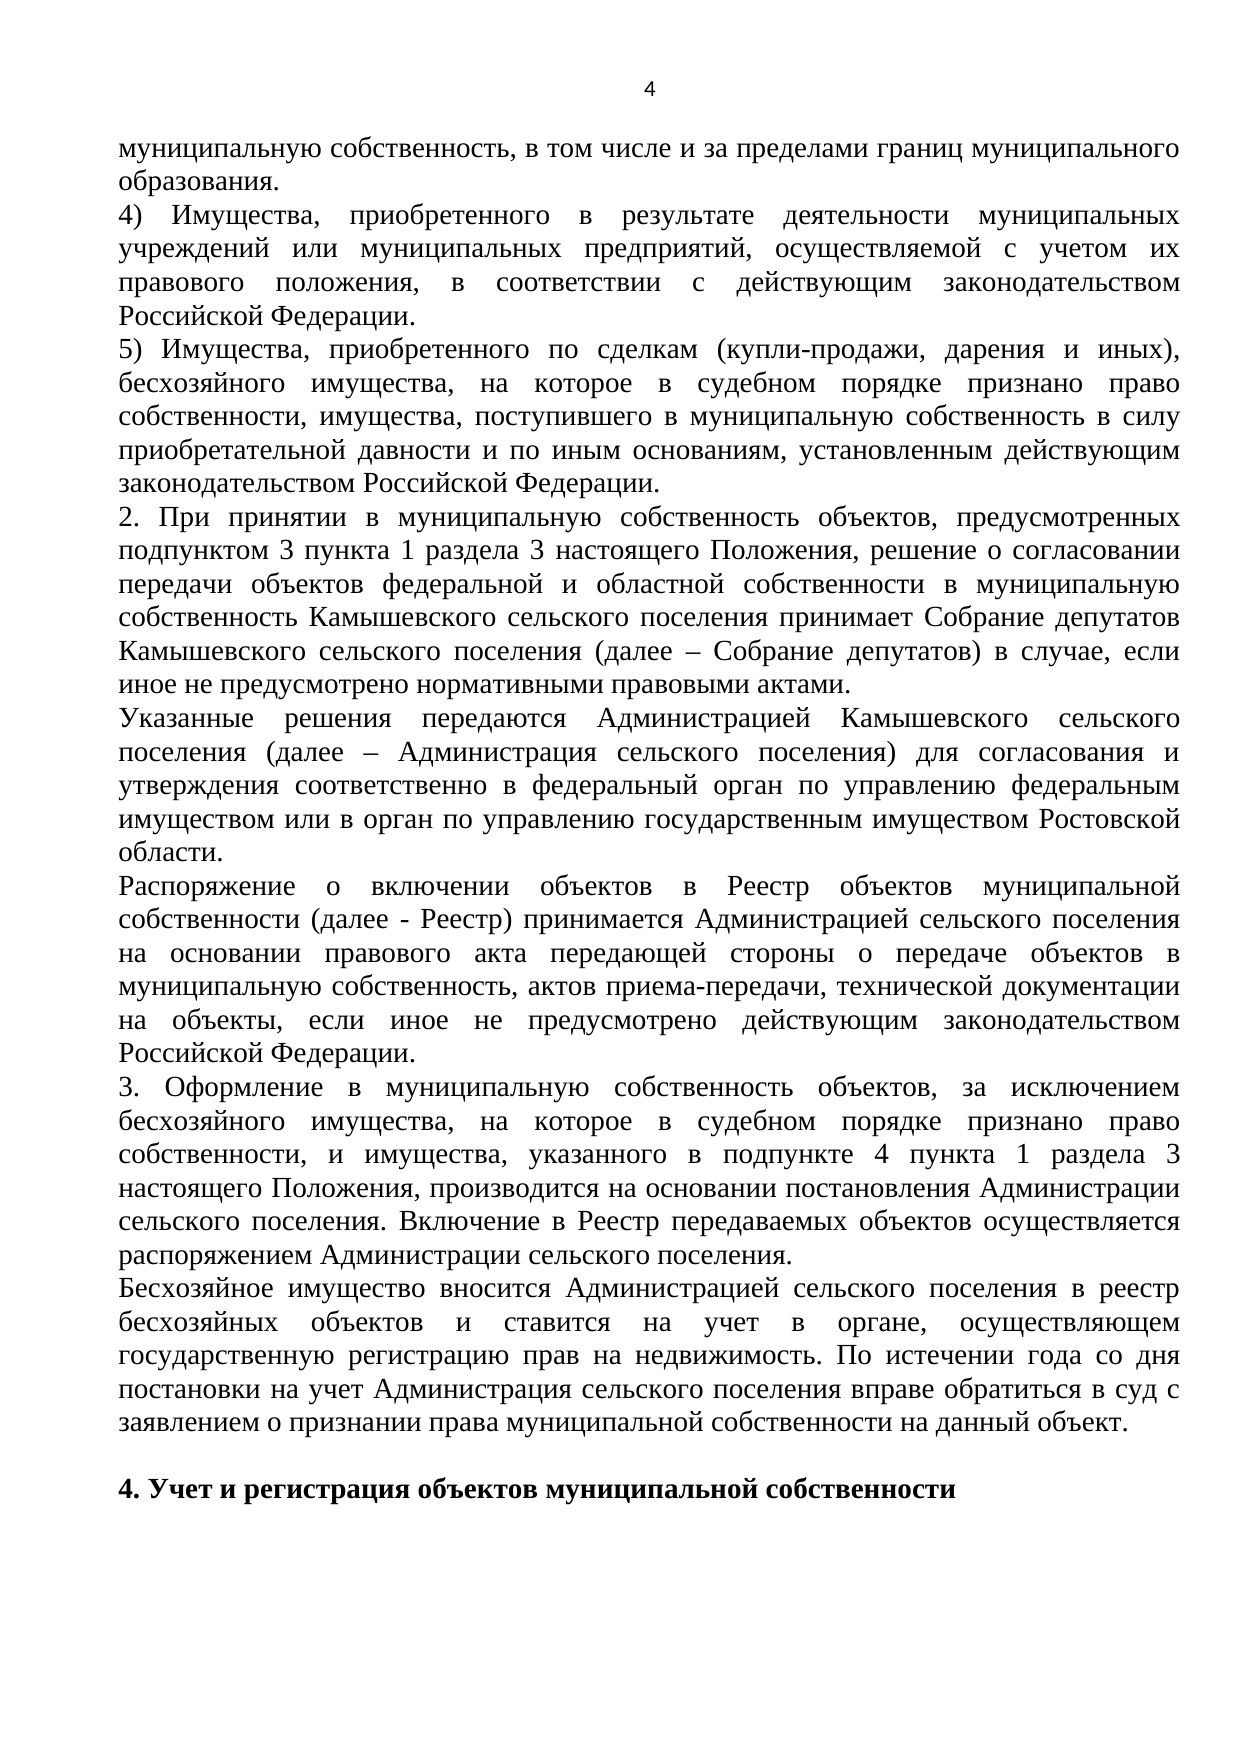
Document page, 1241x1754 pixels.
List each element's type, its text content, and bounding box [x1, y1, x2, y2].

text Распоряжение о включении объектов в Реестр объектов муниципальной собственности (далее - Реестр) принимается Администрацией сельского поселения на основании правового акта передающей стороны о передаче объектов в муниципальную собственность, актов приема-передачи, технической документации на объекты, если иное не предусмотрено действующим законодательством Российской Федерации. [118, 868, 1181, 1069]
text 2. При принятии в муниципальную собственность объектов, предусмотренных подпунктом 3 пункта 1 раздела 3 настоящего Положения, решение о согласовании передачи объектов федеральной и областной собственности в муниципальную собственность Камышевского сельского поселения принимает Собрание депутатов Камышевского сельского поселения (далее – Собрание депутатов) в случае, если иное не предусмотрено нормативными правовыми актами. [118, 499, 1181, 700]
text Бесхозяйное имущество вносится Администрацией сельского поселения в реестр бесхозяйных объектов и ставится на учет в органе, осуществляющем государственную регистрацию прав на недвижимость. По истечении года со дня постановки на учет Администрация сельского поселения вправе обратиться в суд с заявлением о признании права муниципальной собственности на данный объект. [118, 1270, 1181, 1438]
text 4. Учет и регистрация объектов муниципальной собственности [118, 1472, 1181, 1505]
text Указанные решения передаются Администрацией Камышевского сельского поселения (далее – Администрация сельского поселения) для согласования и утверждения соответственно в федеральный орган по управлению федеральным имуществом или в орган по управлению государственным имуществом Ростовской области. [118, 700, 1181, 868]
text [118, 130, 1181, 197]
text 5) Имущества, приобретенного по сделкам (купли-продажи, дарения и иных), бесхозяйного имущества, на которое в судебном порядке признано право собственности, имущества, поступившего в муниципальную собственность в силу приобретательной давности и по иным основаниям, установленным действующим законодательством Российской Федерации. [118, 331, 1181, 499]
text 4) Имущества, приобретенного в результате деятельности муниципальных учреждений или муниципальных предприятий, осуществляемой с учетом их правового положения, в соответствии с действующим законодательством Российской Федерации. [118, 197, 1181, 331]
text 3. Оформление в муниципальную собственность объектов, за исключением бесхозяйного имущества, на которое в судебном порядке признано право собственности, и имущества, указанного в подпункте 4 пункта 1 раздела 3 настоящего Положения, производится на основании постановления Администрации сельского поселения. Включение в Реестр передаваемых объектов осуществляется распоряжением Администрации сельского поселения. [118, 1069, 1181, 1270]
